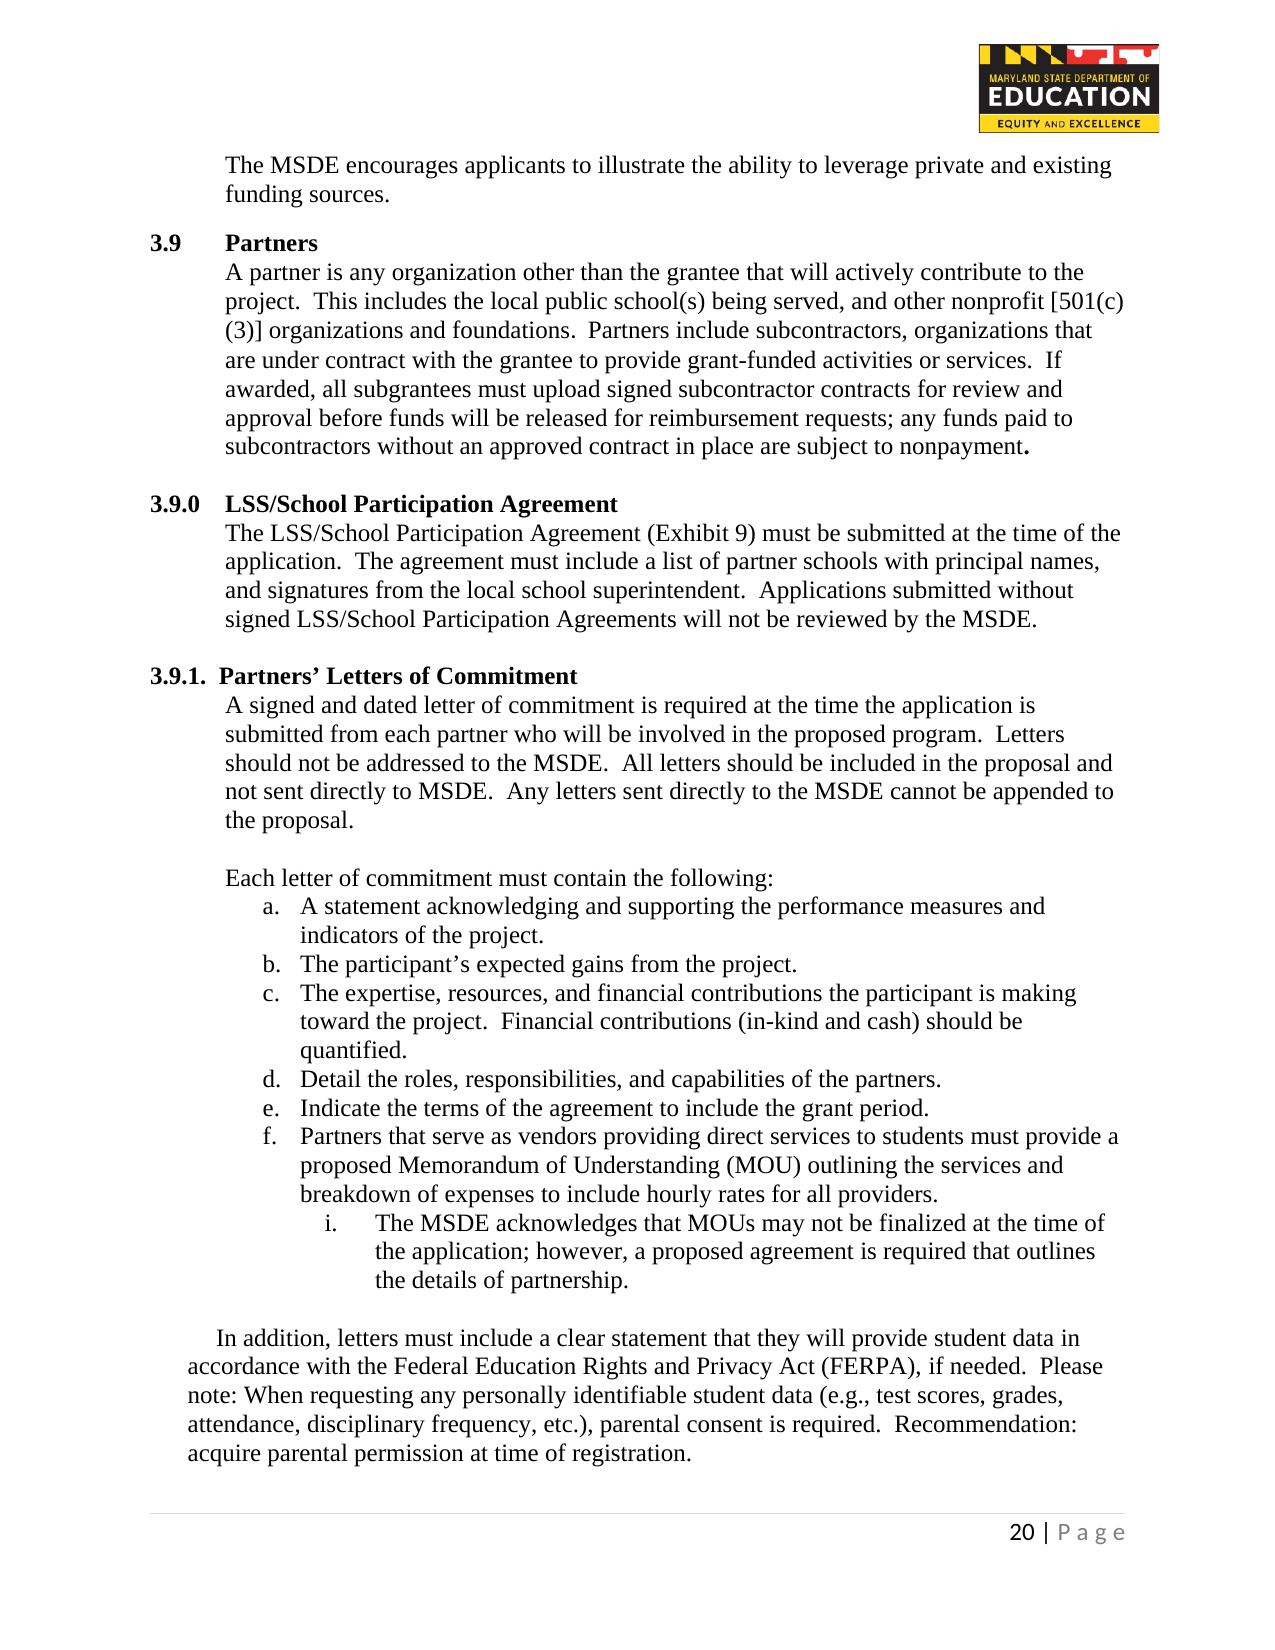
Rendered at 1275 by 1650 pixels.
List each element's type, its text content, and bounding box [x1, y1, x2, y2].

list Detail the roles, responsibilities, and capabilities of the partners. [262, 1064, 1125, 1093]
text 3.9.1. Partners’ Letters of Commitment [150, 661, 1125, 690]
list Partners that serve as vendors providing direct services to students must provide a proposed Memorandum of Understanding (MOU) outlining the services and breakdown of expenses to include hourly rates for all providers. [262, 1121, 1125, 1208]
text 3.9.0 LSS/School Participation Agreement [150, 489, 1125, 518]
text A partner is any organization other than the grantee that will actively contribute to the project. This includes the local public school(s) being served, and other nonprofit [501(c)(3)] organizations and foundations. Partners include subcontractors, organizations that are under contract with the grantee to provide grant-funded activities or services. If awarded, all subgrantees must upload signed subcontractor contracts for review and approval before funds will be released for reimbursement requests; any funds paid to subcontractors without an approved contract in place are subject to nonpayment. [225, 257, 1125, 460]
list The participant’s expected gains from the project. [262, 949, 1125, 978]
text The LSS/School Participation Agreement (Exhibit 9) must be submitted at the time of the application. The agreement must include a list of partner schools with principal names, and signatures from the local school superintendent. Applications submitted without signed LSS/School Participation Agreements will not be reviewed by the MSDE. [225, 518, 1125, 633]
text 3.9 Partners [150, 228, 1125, 257]
list The MSDE acknowledges that MOUs may not be finalized at the time of the application; however, a proposed agreement is required that outlines the details of partnership. [337, 1208, 1125, 1294]
picture [978, 44, 1160, 133]
text A signed and dated letter of commitment is required at the time the application is submitted from each partner who will be involved in the proposed program. Letters should not be addressed to the MSDE. All letters should be included in the proposal and not sent directly to MSDE. Any letters sent directly to the MSDE cannot be appended to the proposal. [225, 690, 1125, 834]
text In addition, letters must include a clear statement that they will provide student data in accordance with the Federal Education Rights and Privacy Act (FERPA), if needed. Please note: When requesting any personally identifiable student data (e.g., test scores, grades, attendance, disciplinary frequency, etc.), parental consent is required. Recommendation: acquire parental permission at time of registration. [150, 1323, 1125, 1466]
text Each letter of commitment must contain the following: [225, 863, 1125, 891]
list Indicate the terms of the agreement to include the grant period. [262, 1093, 1125, 1121]
list The expertise, resources, and financial contributions the participant is making toward the project. Financial contributions (in-kind and cash) should be quantified. [262, 978, 1125, 1064]
list A statement acknowledging and supporting the performance measures and indicators of the project. [262, 891, 1125, 949]
